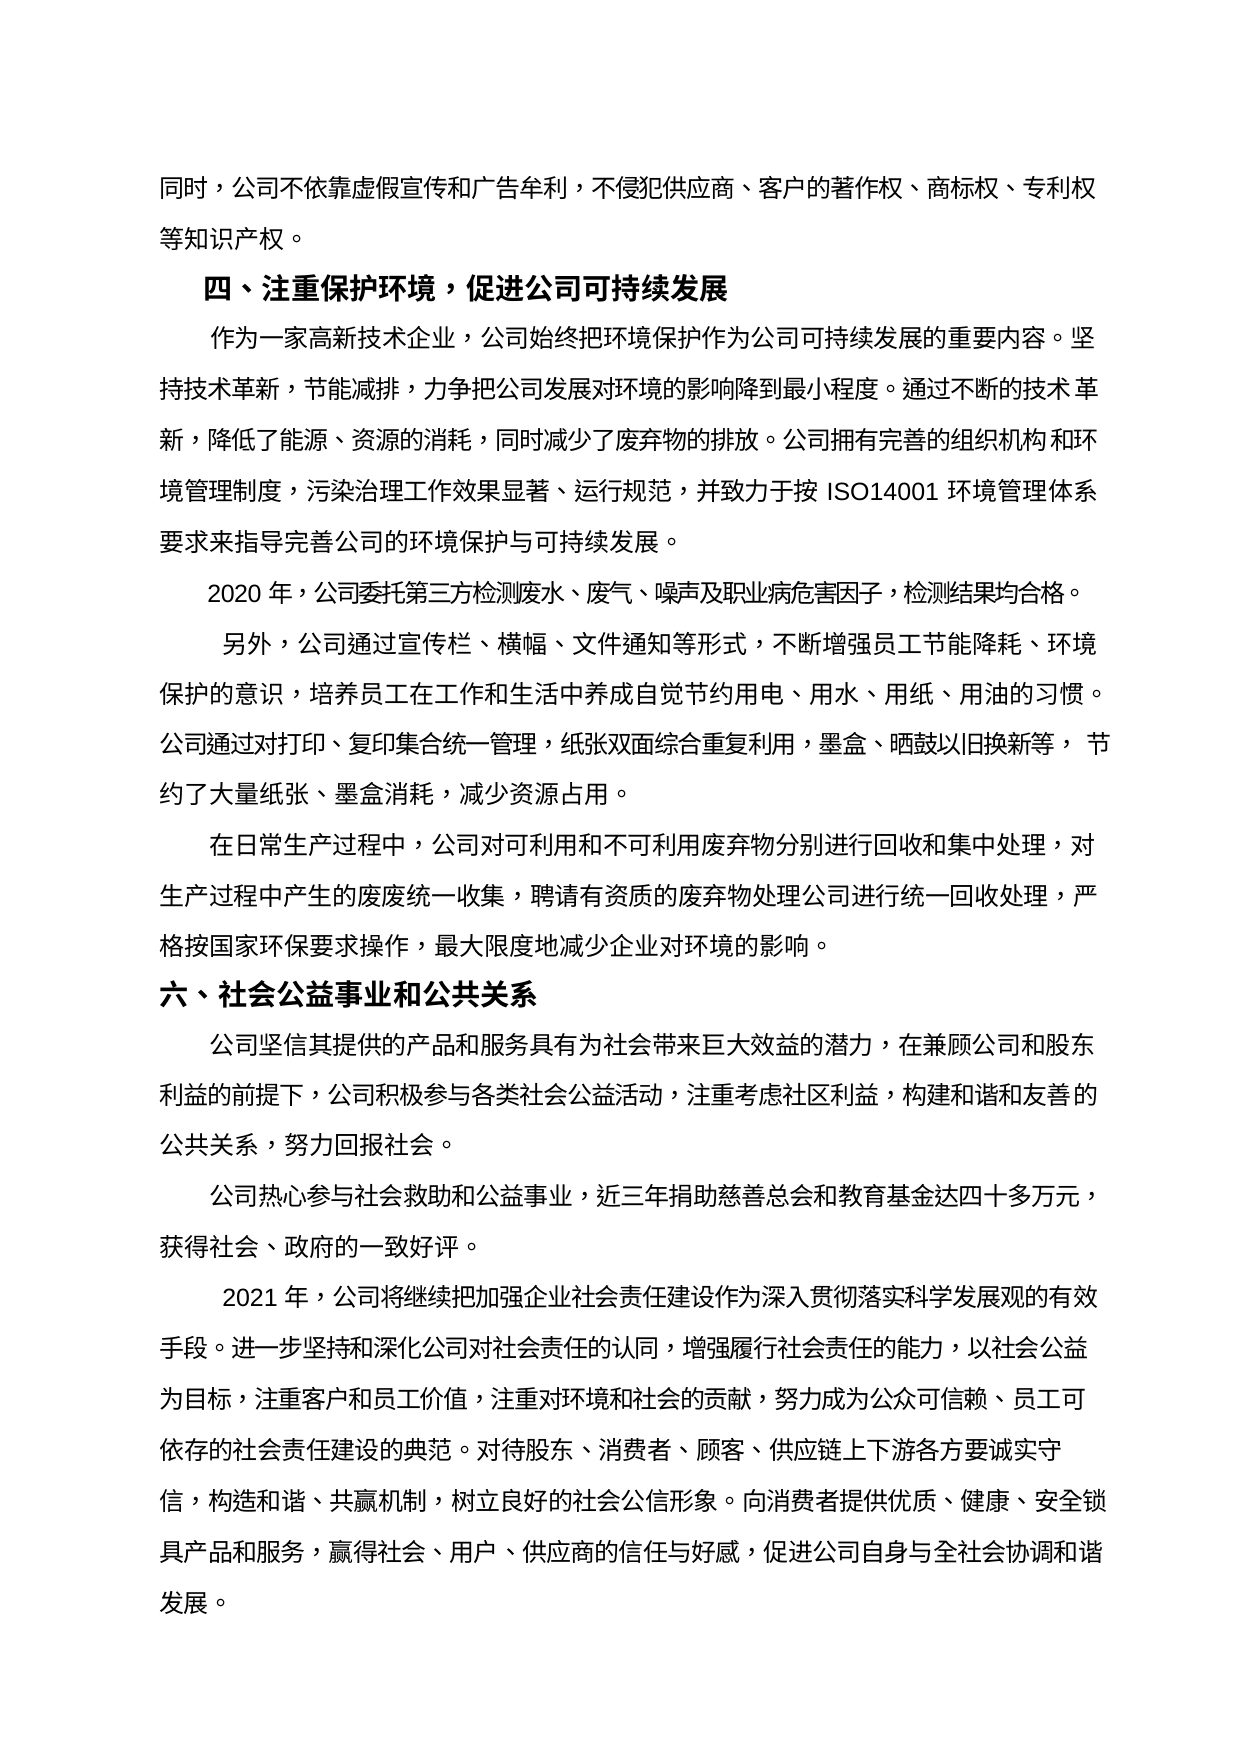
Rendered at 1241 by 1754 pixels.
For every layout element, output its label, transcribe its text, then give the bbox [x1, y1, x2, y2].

text 公司坚信其提供的产品和服务具有为社会带来巨大效益的潜力，在兼顾公司和股东利益的前提下，公司积极参与各类社会公益活动，注重考虑社区利益，构建和谐和友善的公共关系，努力回报社会。 [159, 1027, 1099, 1162]
text 2020 年，公司委托第三方检测废水、废气、噪声及职业病危害因子，检测结果均合格。另外，公司通过宣传栏、横幅、文件通知等形式，不断增强员工节能降耗、环境 [207, 576, 1112, 660]
subtitle 六、社会公益事业和公共关系 [159, 979, 1134, 1012]
text 2021 年，公司将继续把加强企业社会责任建设作为深入贯彻落实科学发展观的有效手段。进一步坚持和深化公司对社会责任的认同，增强履行社会责任的能力，以社会公益为目标，注重客户和员工价值，注重对环境和社会的贡献，努力成为公众可信赖、员工可依存的社会责任建设的典范。对待股东、消费者、顾客、供应链上下游各方要诚实守信，构造和谐、共赢机制，树立良好的社会公信形象。向消费者提供优质、健康、安全锁具产品和服务，赢得社会、用户、供应商的信任与好感，促进公司自身与全社会协调和谐发展。 [159, 1280, 1110, 1620]
text 在日常生产过程中，公司对可利用和不可利用废弃物分别进行回收和集中处理，对生产过程中产生的废废统一收集，聘请有资质的废弃物处理公司进行统一回收处理，严格按国家环保要求操作，最大限度地减少企业对环境的影响。 [159, 828, 1099, 962]
text 公司热心参与社会救助和公益事业，近三年捐助慈善总会和教育基金达四十多万元， 获得社会、政府的一致好评。 [159, 1179, 1124, 1263]
subtitle 四、注重保护环境，促进公司可持续发展 [203, 273, 1134, 306]
text 保护的意识，培养员工在工作和生活中养成自觉节约用电、用水、用纸、用油的习惯。公司通过对打印、复印集合统一管理，纸张双面综合重复利用，墨盒、晒鼓以旧换新等， 节约了大量纸张、墨盒消耗，减少资源占用。 [159, 677, 1111, 811]
text 作为一家高新技术企业，公司始终把环境保护作为公司可持续发展的重要内容。坚持技术革新，节能减排，力争把公司发展对环境的影响降到最小程度。通过不断的技术革新，降低了能源、资源的消耗，同时减少了废弃物的排放。公司拥有完善的组织机构和环境管理制度，污染治理工作效果显著、运行规范，并致力于按 ISO14001 环境管理体系要求来指导完善公司的环境保护与可持续发展。 [159, 321, 1099, 559]
text 同时，公司不依靠虚假宣传和广告牟利，不侵犯供应商、客户的著作权、商标权、专利权等知识产权。 [159, 171, 1099, 256]
